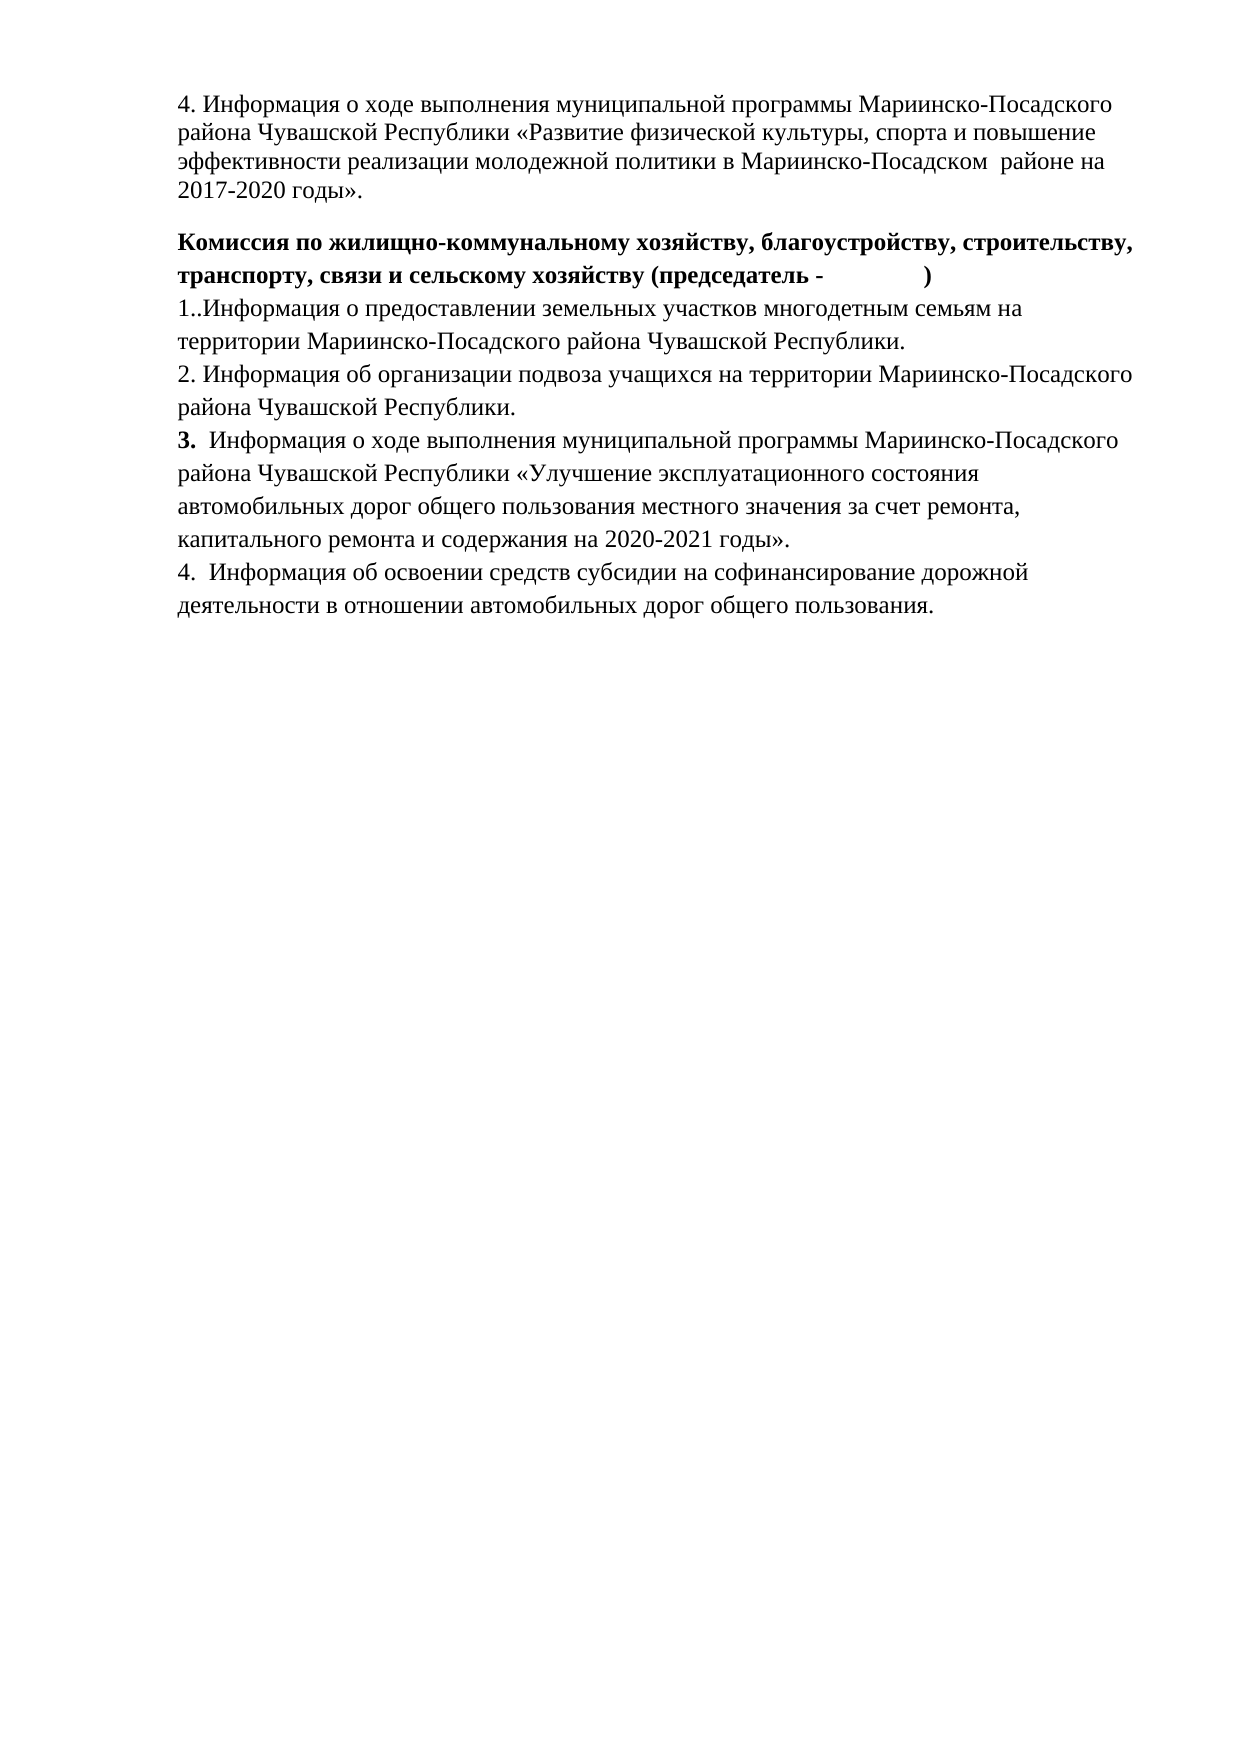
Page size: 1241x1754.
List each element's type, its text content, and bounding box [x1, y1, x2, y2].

text 4. Информация о ходе выполнения муниципальной программы Мариинско-Посадского района Чувашской Республики «Развитие физической культуры, спорта и повышение эффективности реализации молодежной политики в Мариинско-Посадском районе на 2017-2020 годы». [177, 89, 1152, 204]
text 1..Информация о предоставлении земельных участков многодетным семьям на территории Мариинско-Посадского района Чувашской Республики. [177, 293, 1152, 355]
text 4. Информация об освоении средств субсидии на софинансирование дорожной деятельности в отношении автомобильных дорог общего пользования. [177, 557, 1152, 619]
text Комиссия по жилищно-коммунальному хозяйству, благоустройству, строительству, транспорту, связи и сельскому хозяйству (председатель - ) [177, 227, 1152, 289]
text 2. Информация об организации подвоза учащихся на территории Мариинско-Посадского района Чувашской Республики. [177, 359, 1152, 421]
text 3. Информация о ходе выполнения муниципальной программы Мариинско-Посадского района Чувашской Республики «Улучшение эксплуатационного состояния автомобильных дорог общего пользования местного значения за счет ремонта, капитального ремонта и содержания на 2020-2021 годы». [177, 425, 1152, 553]
